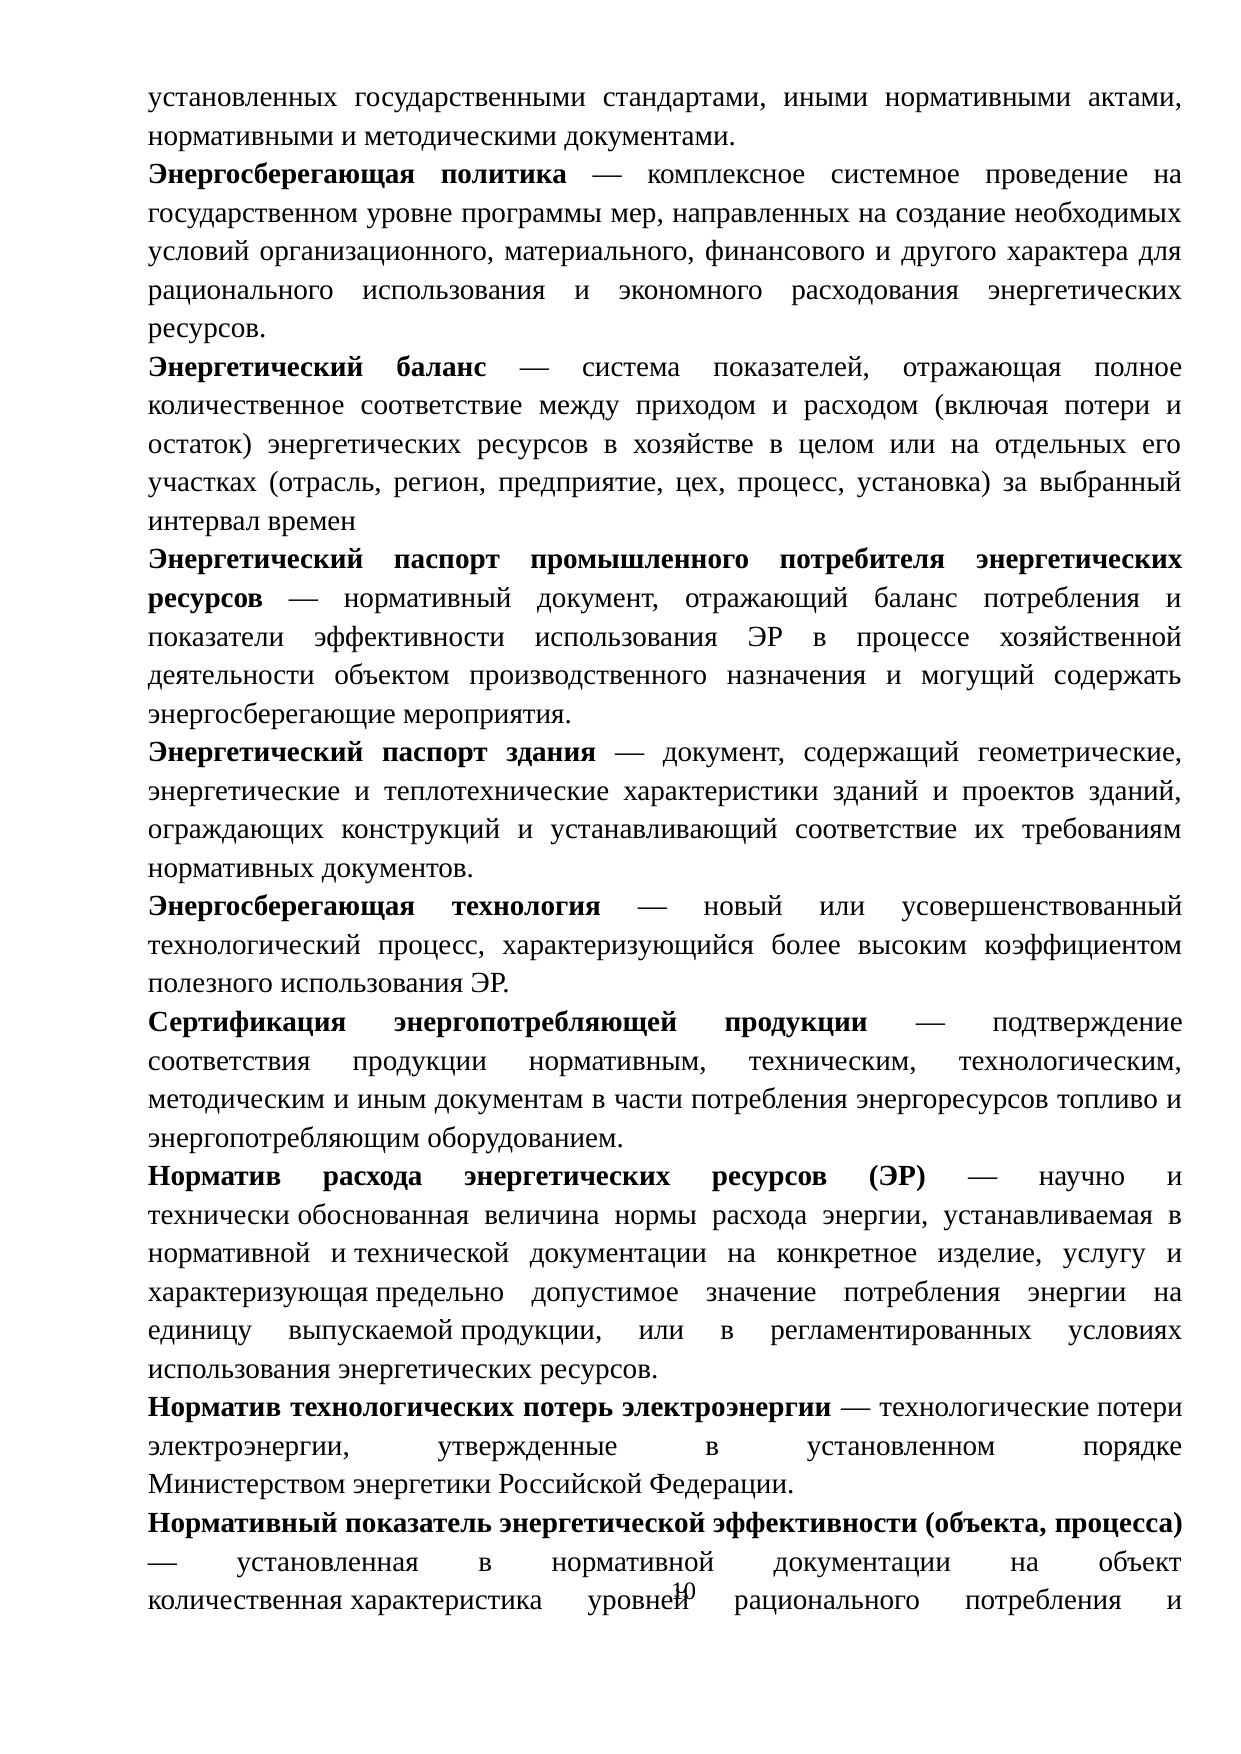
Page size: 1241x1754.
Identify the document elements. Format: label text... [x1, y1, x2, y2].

text Норматив технологических потерь электроэнергии — технологические потери электроэнергии, утвержденные в установленном порядке Министерством энергетики Российской Федерации. [148, 1389, 1183, 1500]
text Сертификация энергопотребляющей продукции — подтверждение соответствия продукции нормативным, техническим, технологическим, методическим и иным документам в части потребления энергоресурсов топливо и энергопотребляющим оборудованием. [148, 1004, 1183, 1153]
text Энергетический паспорт здания — документ, содержащий геометрические, энергетические и теплотехнические характеристики зданий и проектов зданий, ограждающих конструкций и устанавливающий соответствие их требованиям нормативных документов. [148, 734, 1183, 883]
text Энергетический паспорт промышленного потребителя энергетических ресурсов — нормативный документ, отражающий баланс потребления и показатели эффективности использования ЭР в процессе хозяйственной деятельности объектом производственного назначения и могущий содержать энергосберегающие мероприятия. [148, 542, 1183, 729]
text Энергосберегающая технология — новый или усовершенствованный технологический процесс, характеризующийся более высоким коэффициентом полезного использования ЭР. [148, 888, 1183, 999]
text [148, 1505, 1183, 1616]
text Норматив расхода энергетических ресурсов (ЭР) — научно и технически обоснованная величина нормы расхода энергии, устанавливаемая в нормативной и технической документации на конкретное изделие, услугу и характеризующая предельно допустимое значение потребления энергии на единицу выпускаемой продукции, или в регламентированных условиях использования энергетических ресурсов. [148, 1158, 1183, 1384]
text Энергосберегающая политика — комплексное системное проведение на государственном уровне программы мер, направленных на создание необходимых условий организационного, материального, финансового и другого характера для рационального использования и экономного расходования энергетических ресурсов. [148, 156, 1183, 344]
text Энергетический баланс — система показателей, отражающая полное количественное соответствие между приходом и расходом (включая потери и остаток) энергетических ресурсов в хозяйстве в целом или на отдельных его участках (отрасль, регион, предприятие, цех, процесс, установка) за выбранный интервал времен [148, 349, 1183, 537]
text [148, 79, 1183, 151]
